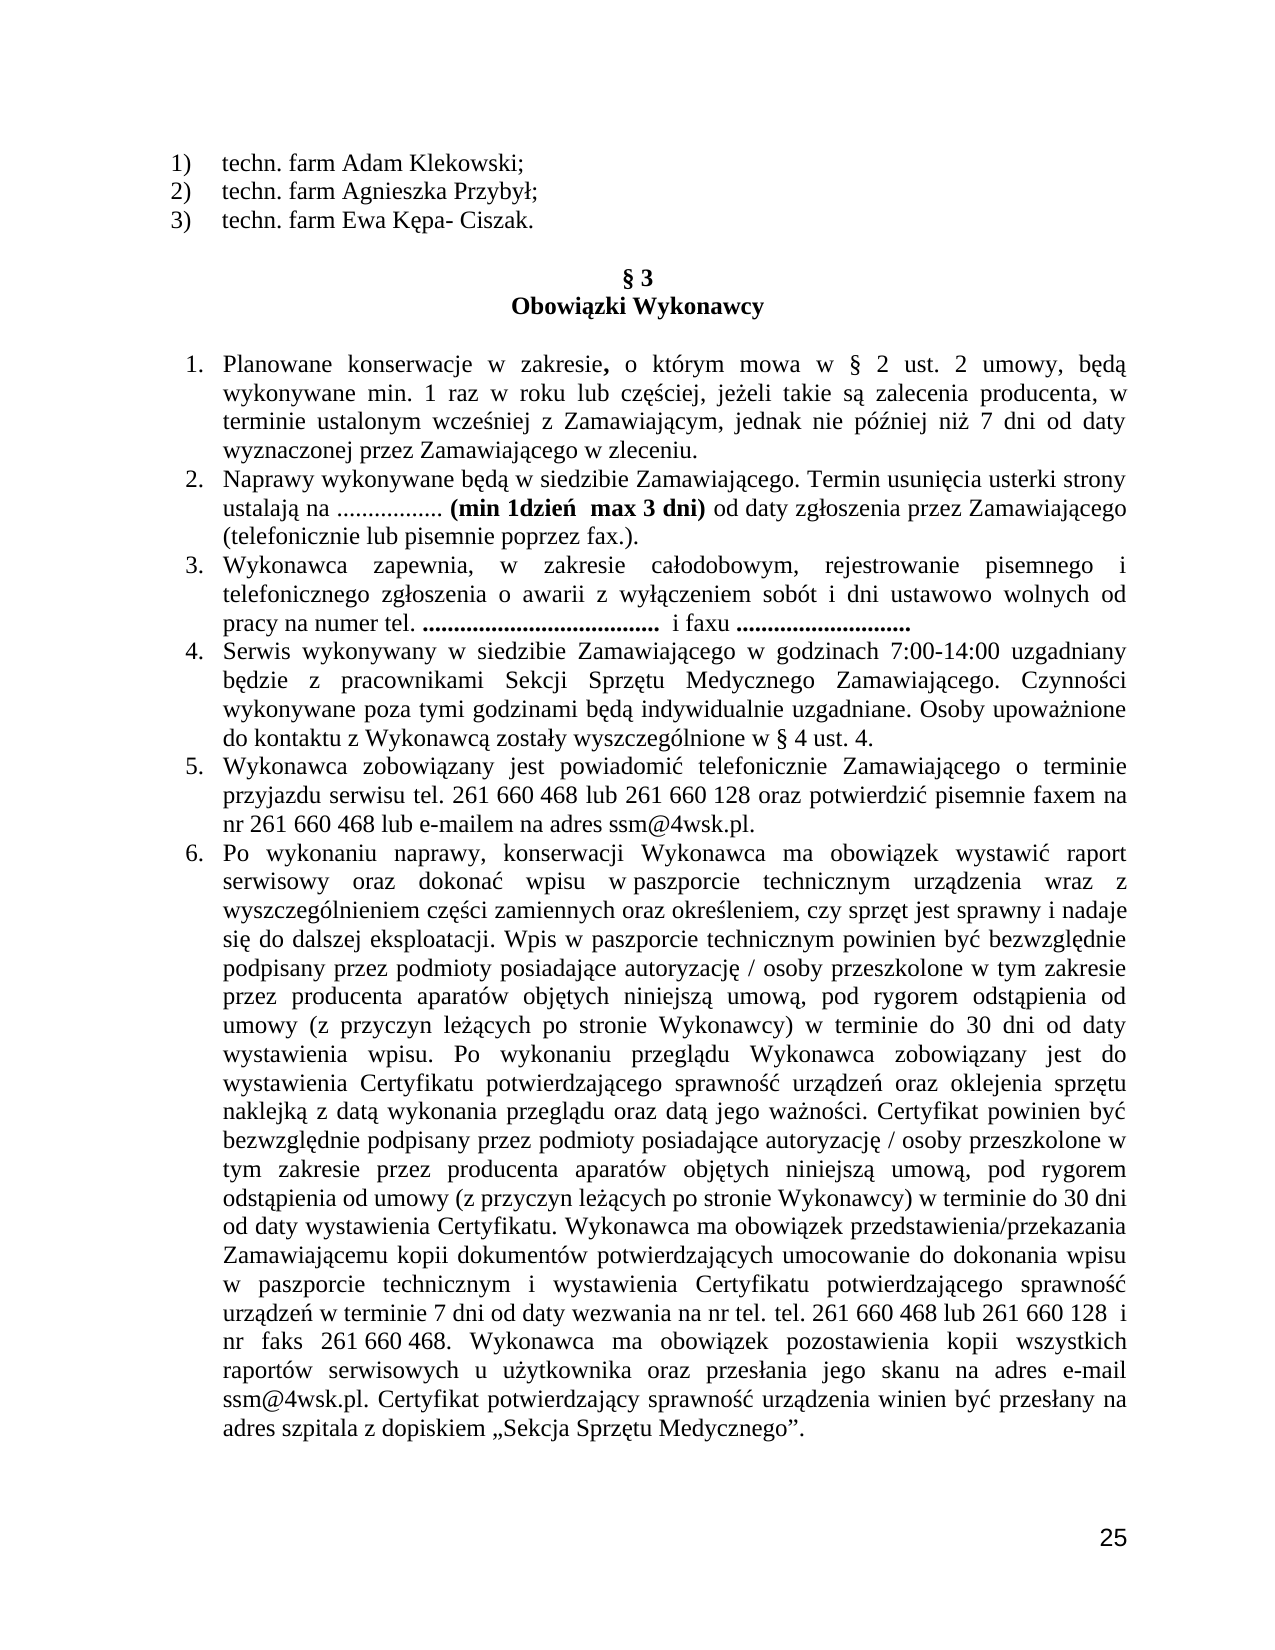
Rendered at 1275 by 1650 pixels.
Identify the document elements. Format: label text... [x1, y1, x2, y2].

text 2) techn. farm Agnieszka Przybył; [170, 176, 1127, 205]
list Serwis wykonywany w siedzibie Zamawiającego w godzinach 7:00-14:00 uzgadniany będzie z pracownikami Sekcji Sprzętu Medycznego Zamawiającego. Czynności wykonywane poza tymi godzinami będą indywidualnie uzgadniane. Osoby upoważnione do kontaktu z Wykonawcą zostały wyszczególnione w § 4 ust. 4. [185, 636, 1127, 751]
list Po wykonaniu naprawy, konserwacji Wykonawca ma obowiązek wystawić raport serwisowy oraz dokonać wpisu w paszporcie technicznym urządzenia wraz z wyszczególnieniem części zamiennych oraz określeniem, czy sprzęt jest sprawny i nadaje się do dalszej eksploatacji. Wpis w paszporcie technicznym powinien być bezwzględnie podpisany przez podmioty posiadające autoryzację / osoby przeszkolone w tym zakresie przez producenta aparatów objętych niniejszą umową, pod rygorem odstąpienia od umowy (z przyczyn leżących po stronie Wykonawcy) w terminie do 30 dni od daty wystawienia wpisu. Po wykonaniu przeglądu Wykonawca zobowiązany jest do wystawienia Certyfikatu potwierdzającego sprawność urządzeń oraz oklejenia sprzętu naklejką z datą wykonania przeglądu oraz datą jego ważności. Certyfikat powinien być bezwzględnie podpisany przez podmioty posiadające autoryzację / osoby przeszkolone w tym zakresie przez producenta aparatów objętych niniejszą umową, pod rygorem odstąpienia od umowy (z przyczyn leżących po stronie Wykonawcy) w terminie do 30 dni od daty wystawienia Certyfikatu. Wykonawca ma obowiązek przedstawienia/przekazania Zamawiającemu kopii dokumentów potwierdzających umocowanie do dokonania wpisu w paszporcie technicznym i wystawienia Certyfikatu potwierdzającego sprawność urządzeń w terminie 7 dni od daty wezwania na nr tel. tel. 261 660 468 lub 261 660 128 i nr faks 261 660 468. Wykonawca ma obowiązek pozostawienia kopii wszystkich raportów serwisowych u użytkownika oraz przesłania jego skanu na adres e-mail ssm@4wsk.pl. Certyfikat potwierdzający sprawność urządzenia winien być przesłany na adres szpitala z dopiskiem „Sekcja Sprzętu Medycznego”. [185, 838, 1127, 1441]
text § 3 [148, 263, 1127, 291]
list Wykonawca zapewnia, w zakresie całodobowym, rejestrowanie pisemnego i telefonicznego zgłoszenia o awarii z wyłączeniem sobót i dni ustawowo wolnych od pracy na numer tel. ...................................... i faxu ............................ [185, 550, 1127, 636]
text 1) techn. farm Adam Klekowski; [170, 148, 1127, 176]
text 3) techn. farm Ewa Kępa- Ciszak. [170, 205, 1127, 234]
list Wykonawca zobowiązany jest powiadomić telefonicznie Zamawiającego o terminie przyjazdu serwisu tel. 261 660 468 lub 261 660 128 oraz potwierdzić pisemnie faxem na nr 261 660 468 lub e-mailem na adres ssm@4wsk.pl. [185, 751, 1127, 838]
list Planowane konserwacje w zakresie, o którym mowa w § 2 ust. 2 umowy, będą wykonywane min. 1 raz w roku lub częściej, jeżeli takie są zalecenia producenta, w terminie ustalonym wcześniej z Zamawiającym, jednak nie później niż 7 dni od daty wyznaczonej przez Zamawiającego w zleceniu. [185, 349, 1127, 464]
list Naprawy wykonywane będą w siedzibie Zamawiającego. Termin usunięcia usterki strony ustalają na ................. (min 1dzień max 3 dni) od daty zgłoszenia przez Zamawiającego (telefonicznie lub pisemnie poprzez fax.). [185, 464, 1127, 550]
text Obowiązki Wykonawcy [148, 291, 1127, 320]
